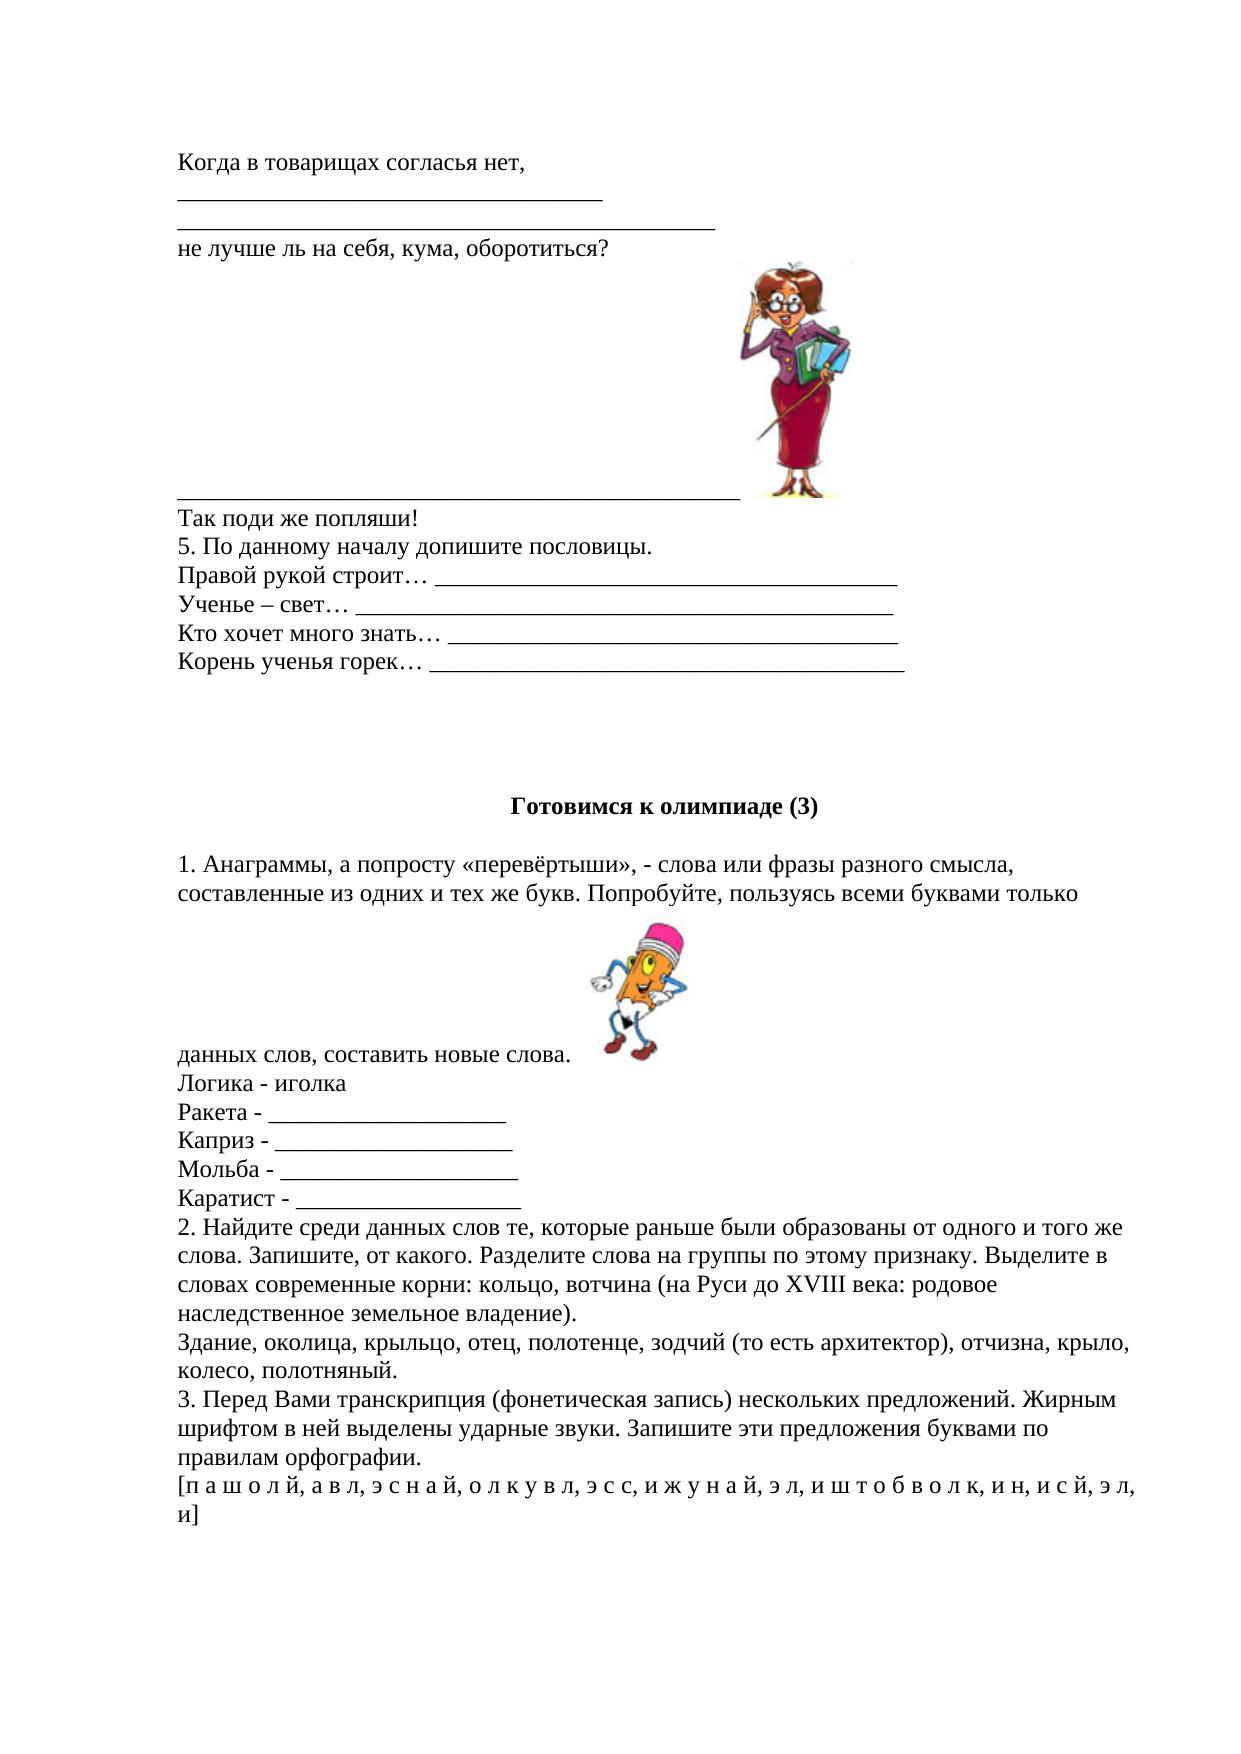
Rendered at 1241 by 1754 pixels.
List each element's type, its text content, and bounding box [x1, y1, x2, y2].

picture [571, 906, 699, 1063]
picture [739, 261, 855, 498]
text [177, 118, 1152, 675]
text Готовимся к олимпиаде (3) [177, 762, 1152, 820]
text 1. Анаграммы, а попросту «перевёртыши», - слова или фразы разного смысла, составленные из одних и тех же букв. Попробуйте, пользуясь всеми буквами только данных слов, составить новые слова. Логика - иголка Ракета - ___________________ Каприз - ___________________ Мольба - ___________________ Каратист - __________________ 2. Найдите среди данных слов те, которые раньше были образованы от одного и того же слова. Запишите, от какого. Разделите слова на группы по этому признаку. Выделите в словах современные корни: кольцо, вотчина (на Руси до XVIII века: родовое наследственное земельное владение). Здание, околица, крыльцо, отец, полотенце, зодчий (то есть архитектор), отчизна, крыло, колесо, полотняный. 3. Перед Вами транскрипция (фонетическая запись) нескольких предложений. Жирным шрифтом в ней выделены ударные звуки. Запишите эти предложения буквами по правилам орфографии. [п а ш о л й, а в л, э с н а й, о л к у в л, э с с, и ж у н а й, э л, и ш т о б в о л к, и н, и с й, э л, и] [177, 849, 1152, 1528]
